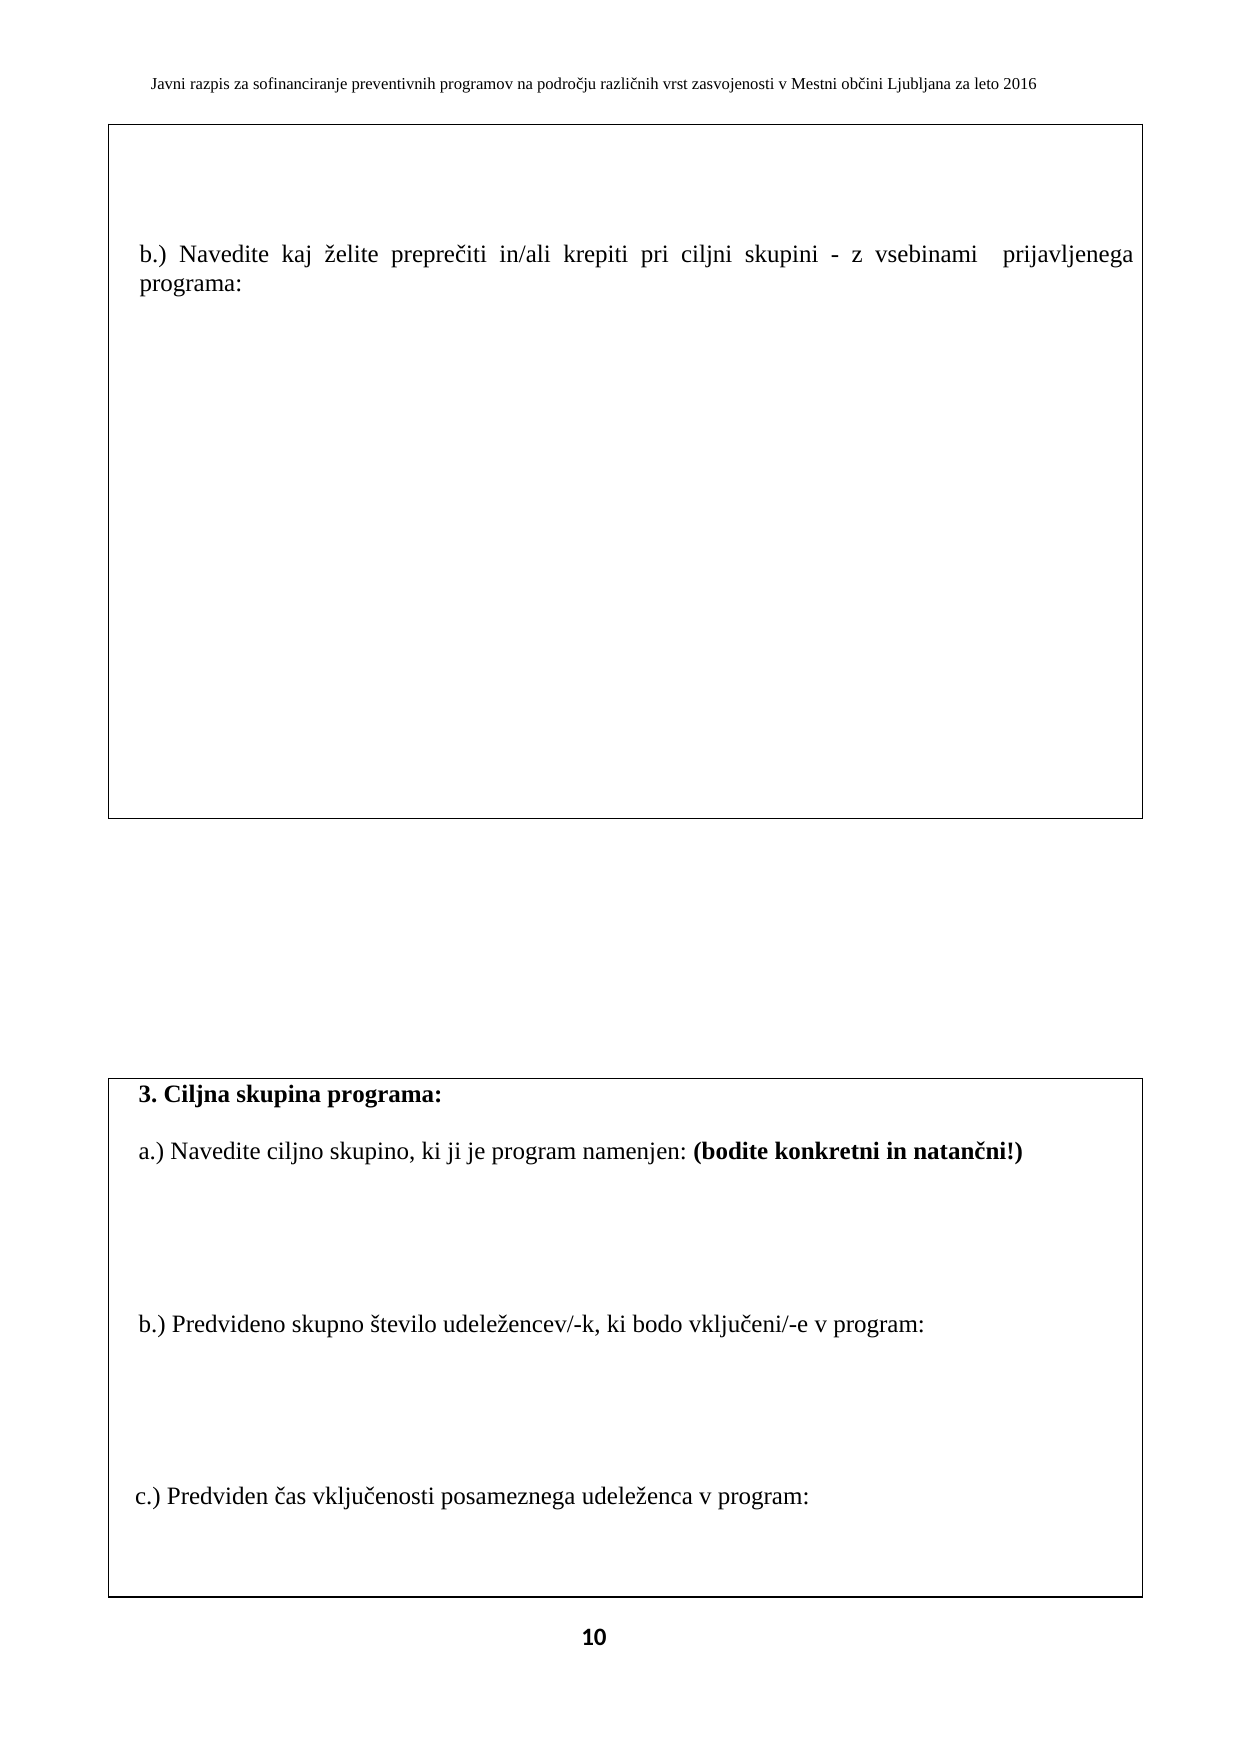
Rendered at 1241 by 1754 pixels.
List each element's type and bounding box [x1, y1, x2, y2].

table_header [109, 1079, 1142, 1596]
table_header [109, 125, 1142, 818]
